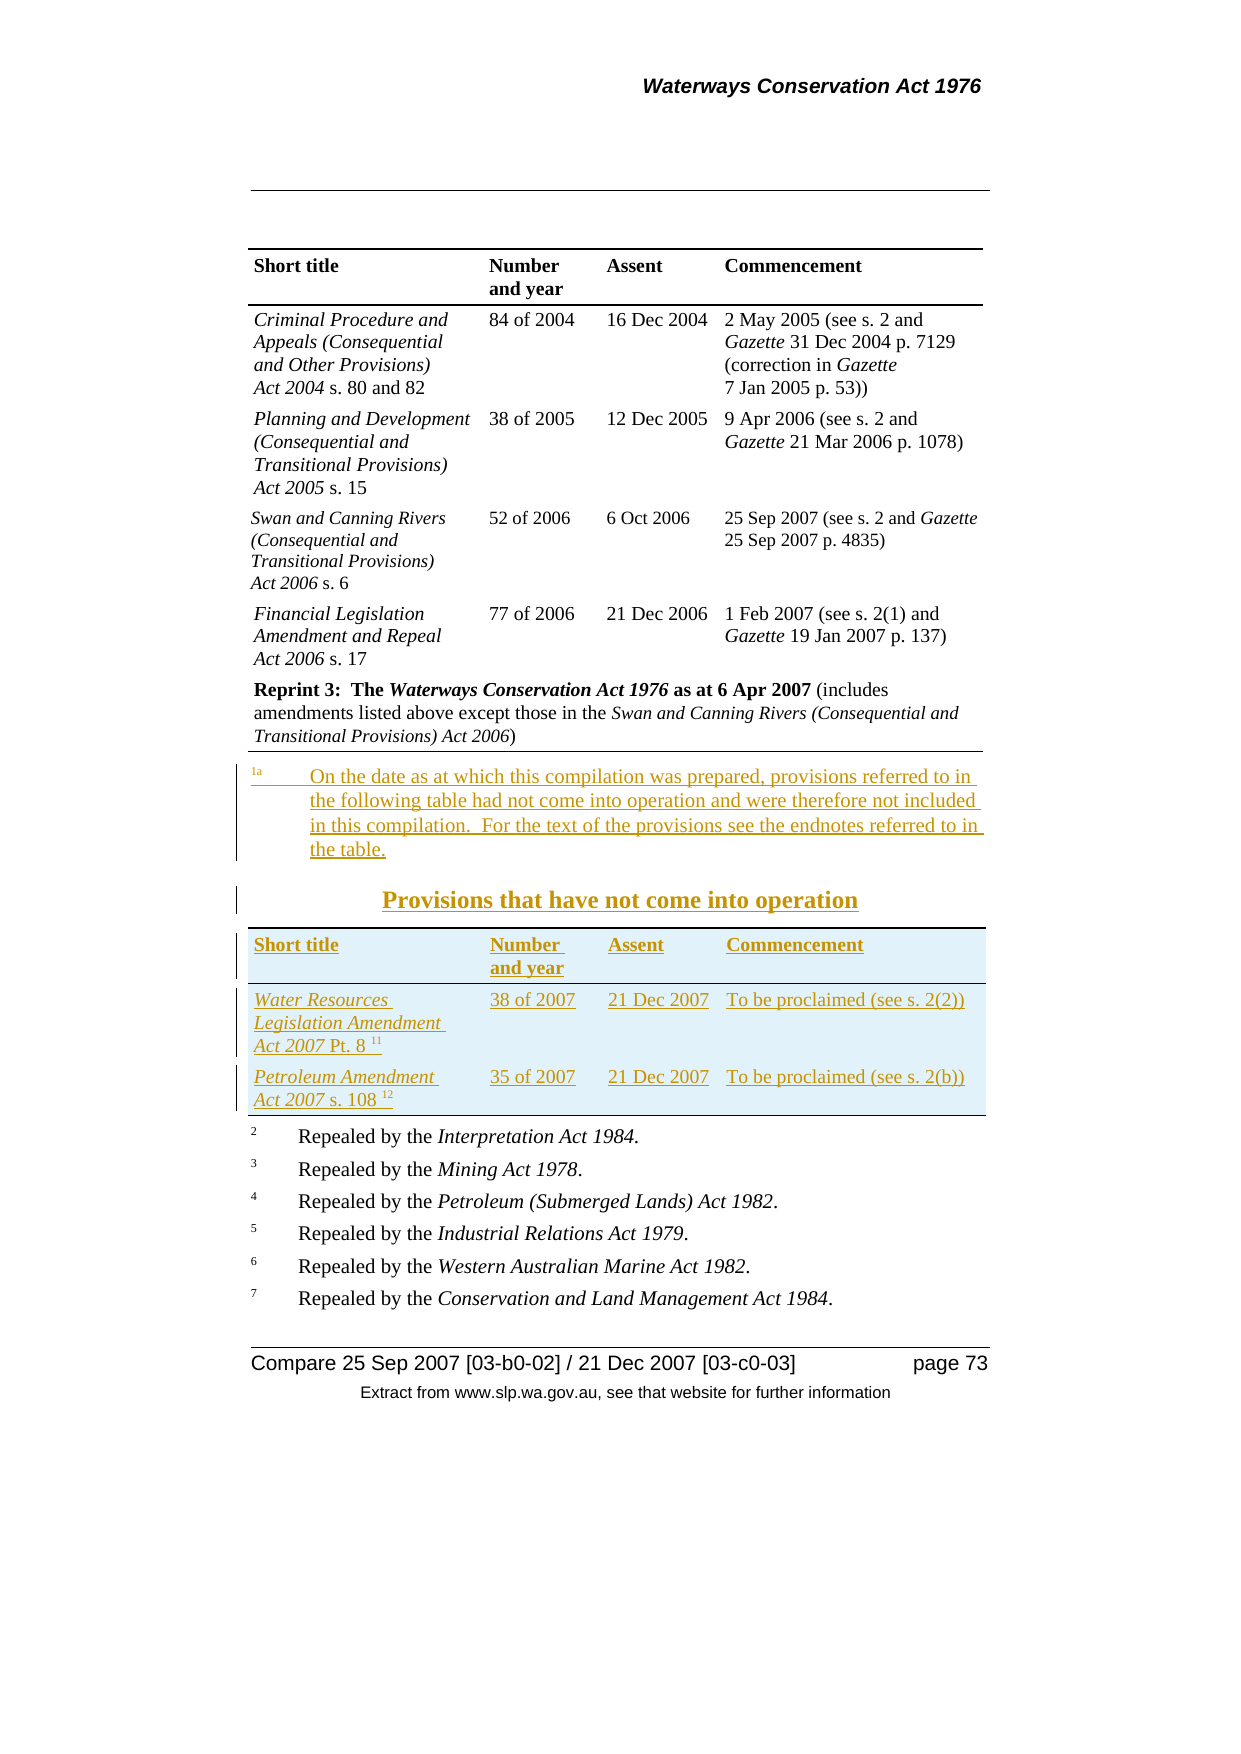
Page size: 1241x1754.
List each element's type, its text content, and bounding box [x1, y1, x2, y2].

table_cell Reprint 3: The Waterways Conservation Act 1976 as at 6 Apr 2007 (includes amendments listed above except those in the Swan and Canning Rivers (Consequential and Transitional Provisions) Act 2006) [248, 674, 983, 751]
table_cell 6 Oct 2006 [601, 503, 718, 597]
table_cell Swan and Canning Rivers (Consequential and Transitional Provisions) Act 2006 s. 6 [248, 503, 483, 597]
table_cell 12 Dec 2005 [601, 403, 718, 503]
table_header Short title [248, 250, 483, 303]
table_cell Criminal Procedure and Appeals (Consequential and Other Provisions) Act 2004 s. 80 and 82 [248, 306, 483, 403]
table_cell 21 Dec 2006 [601, 597, 718, 674]
table_cell 1 Feb 2007 (see s. 2(1) and Gazette 19 Jan 2007 p. 137) [719, 597, 983, 674]
table_cell 2 May 2005 (see s. 2 and Gazette 31 Dec 2004 p. 7129 (correction in Gazette 7 Jan 2005 p. 53)) [719, 306, 983, 403]
table_cell 77 of 2006 [483, 597, 601, 674]
table_header Assent [601, 250, 718, 303]
table_header Number and year [483, 250, 601, 303]
text 2 Repealed by the Interpretation Act 1984. [251, 1124, 990, 1148]
table_header Commencement [719, 250, 983, 303]
table_cell 25 Sep 2007 (see s. 2 and Gazette 25 Sep 2007 p. 4835) [719, 503, 986, 597]
table_cell Planning and Development (Consequential and Transitional Provisions) Act 2005 s. 15 [248, 403, 483, 503]
table_cell Financial Legislation Amendment and Repeal Act 2006 s. 17 [248, 597, 483, 674]
table_cell 38 of 2005 [483, 403, 601, 503]
text 6 Repealed by the Western Australian Marine Act 1982. [251, 1254, 990, 1278]
text 4 Repealed by the Petroleum (Submerged Lands) Act 1982. [251, 1189, 990, 1213]
table_cell 9 Apr 2006 (see s. 2 and Gazette 21 Mar 2006 p. 1078) [719, 403, 983, 503]
text 3 Repealed by the Mining Act 1978. [251, 1156, 990, 1181]
table_cell 84 of 2004 [483, 306, 601, 403]
text 5 Repealed by the Industrial Relations Act 1979. [251, 1221, 990, 1245]
text 7 Repealed by the Conservation and Land Management Act 1984. [251, 1286, 990, 1310]
table_cell 16 Dec 2004 [601, 306, 718, 403]
table_cell 52 of 2006 [483, 503, 601, 597]
